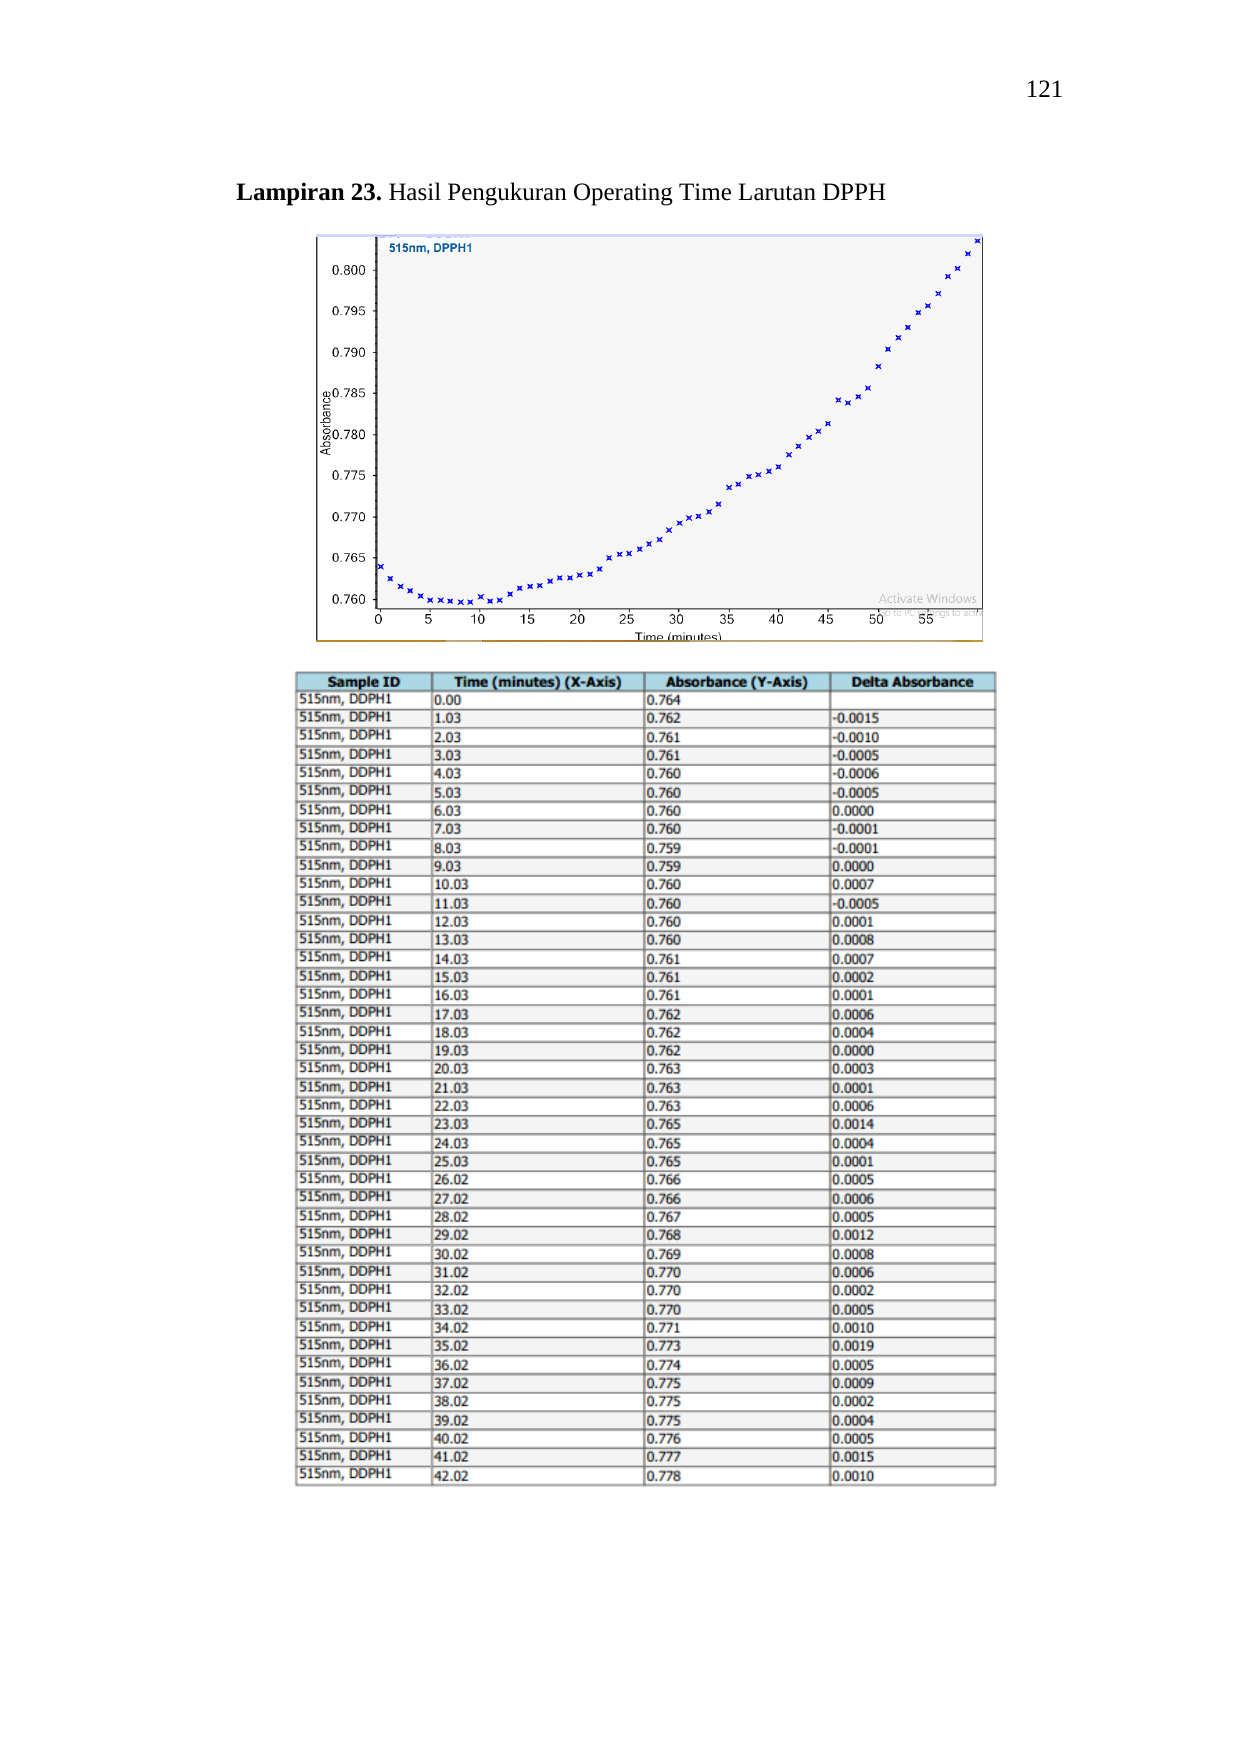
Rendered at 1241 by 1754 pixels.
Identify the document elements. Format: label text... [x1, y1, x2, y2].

text Lampiran 23. Hasil Pengukuran Operating Time Larutan DPPH [236, 177, 1063, 206]
picture [316, 234, 984, 642]
picture [291, 669, 1008, 1495]
